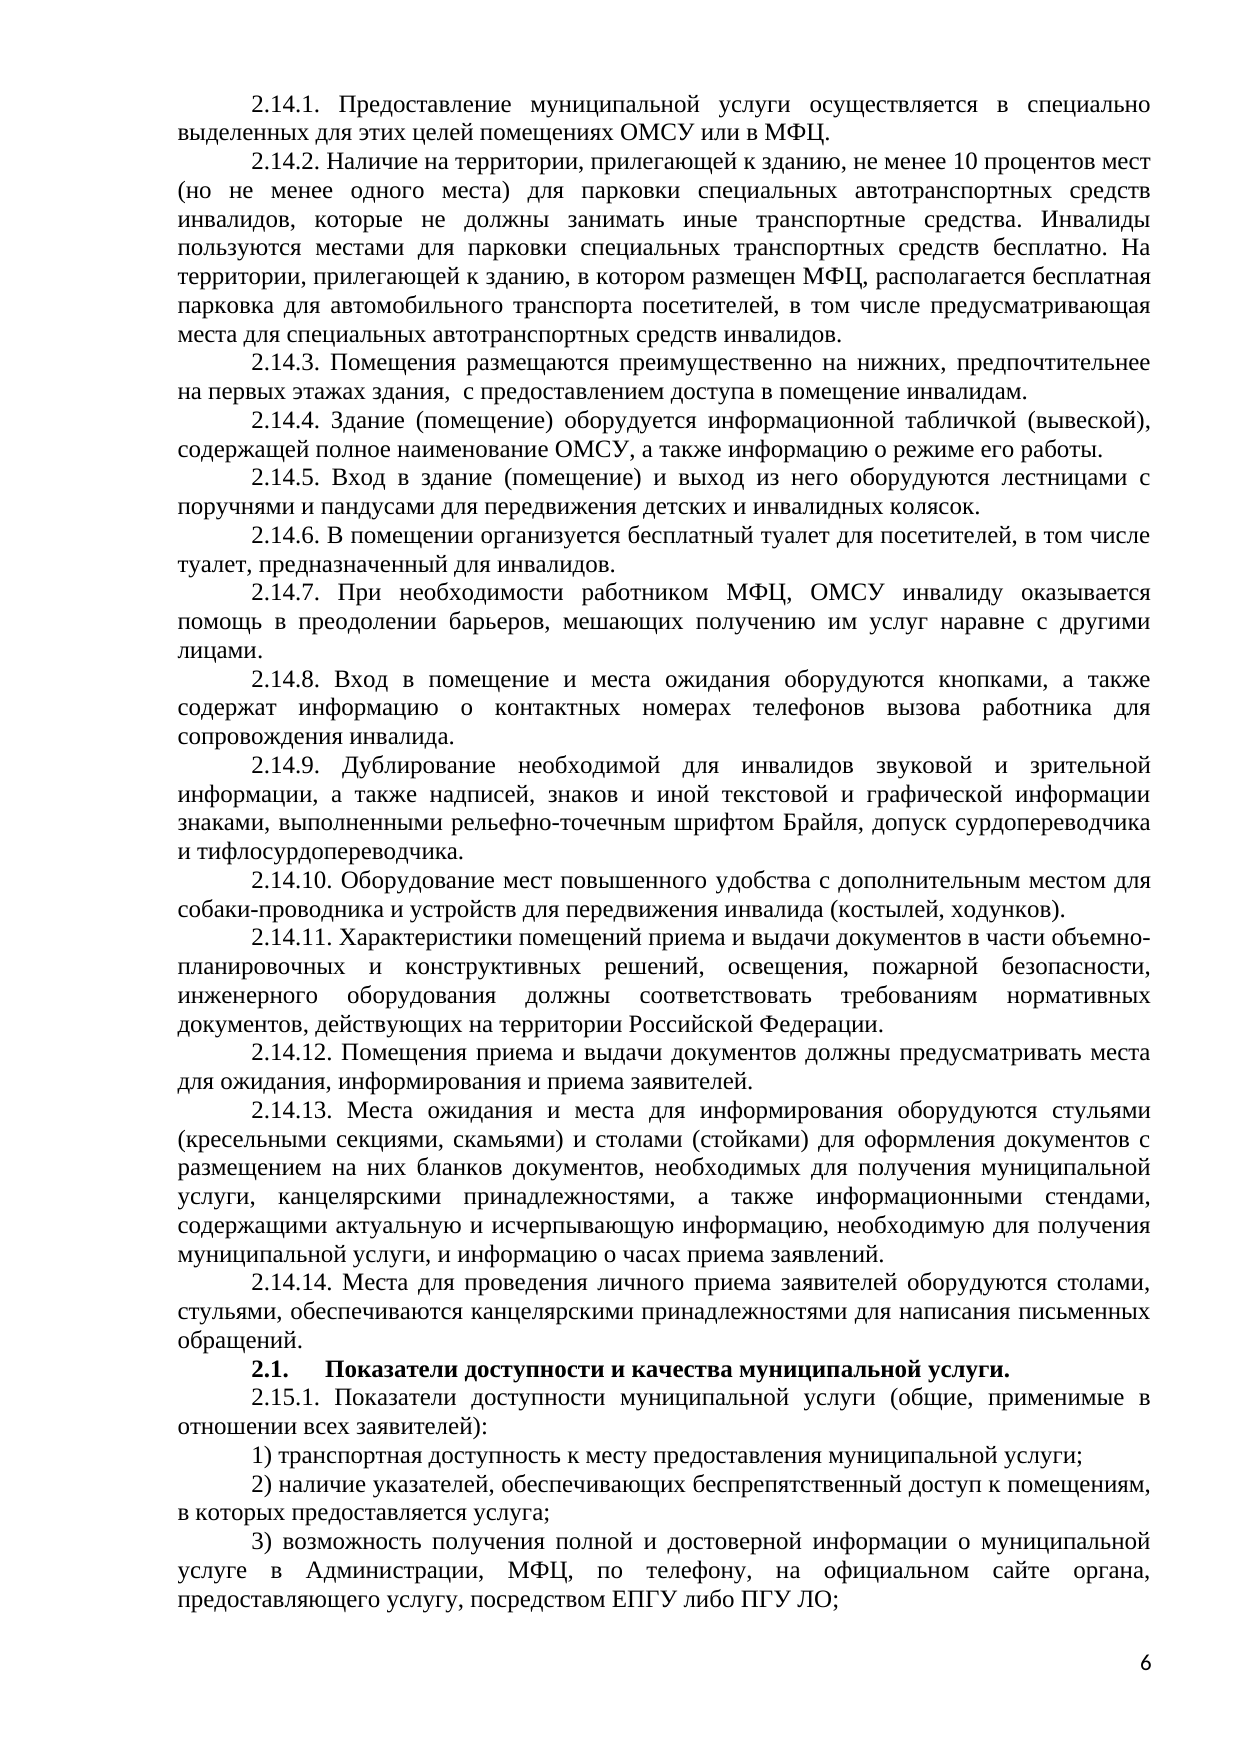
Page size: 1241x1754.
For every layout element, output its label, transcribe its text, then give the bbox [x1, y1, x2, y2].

text 2.14.8. Вход в помещение и места ожидания оборудуются кнопками, а также содержат информацию о контактных номерах телефонов вызова работника для сопровождения инвалида. [177, 664, 1152, 750]
text 1) транспортная доступность к месту предоставления муниципальной услуги; [177, 1440, 1152, 1469]
text 2.14.4. Здание (помещение) оборудуется информационной табличкой (вывеской), содержащей полное наименование ОМСУ, а также информацию о режиме его работы. [177, 405, 1152, 462]
text 2.14.11. Характеристики помещений приема и выдачи документов в части объемно-планировочных и конструктивных решений, освещения, пожарной безопасности, инженерного оборудования должны соответствовать требованиям нормативных документов, действующих на территории Российской Федерации. [177, 922, 1152, 1037]
text 2) наличие указателей, обеспечивающих беспрепятственный доступ к помещениям, в которых предоставляется услуга; [177, 1469, 1152, 1526]
list Показатели доступности и качества муниципальной услуги. [177, 1354, 1152, 1382]
text 2.14.14. Места для проведения личного приема заявителей оборудуются столами, стульями, обеспечиваются канцелярскими принадлежностями для написания письменных обращений. [177, 1267, 1152, 1354]
text 2.14.7. При необходимости работником МФЦ, ОМСУ инвалиду оказывается помощь в преодолении барьеров, мешающих получению им услуг наравне с другими лицами. [177, 577, 1152, 664]
text 2.14.3. Помещения размещаются преимущественно на нижних, предпочтительнее на первых этажах здания, с предоставлением доступа в помещение инвалидам. [177, 347, 1152, 405]
text 2.14.13. Места ожидания и места для информирования оборудуются стульями (кресельными секциями, скамьями) и столами (стойками) для оформления документов с размещением на них бланков документов, необходимых для получения муниципальной услуги, канцелярскими принадлежностями, а также информационными стендами, содержащими актуальную и исчерпывающую информацию, необходимую для получения муниципальной услуги, и информацию о часах приема заявлений. [177, 1095, 1152, 1267]
text 2.14.2. Наличие на территории, прилегающей к зданию, не менее 10 процентов мест (но не менее одного места) для парковки специальных автотранспортных средств инвалидов, которые не должны занимать иные транспортные средства. Инвалиды пользуются местами для парковки специальных транспортных средств бесплатно. На территории, прилегающей к зданию, в котором размещен МФЦ, располагается бесплатная парковка для автомобильного транспорта посетителей, в том числе предусматривающая места для специальных автотранспортных средств инвалидов. [177, 146, 1152, 347]
text 3) возможность получения полной и достоверной информации о муниципальной услуге в Администрации, МФЦ, по телефону, на официальном сайте органа, предоставляющего услугу, посредством ЕПГУ либо ПГУ ЛО; [177, 1526, 1152, 1612]
text 2.14.6. В помещении организуется бесплатный туалет для посетителей, в том числе туалет, предназначенный для инвалидов. [177, 520, 1152, 577]
text 2.14.1. Предоставление муниципальной услуги осуществляется в специально выделенных для этих целей помещениях ОМСУ или в МФЦ. [177, 89, 1152, 146]
text 2.14.12. Помещения приема и выдачи документов должны предусматривать места для ожидания, информирования и приема заявителей. [177, 1037, 1152, 1095]
text 2.14.9. Дублирование необходимой для инвалидов звуковой и зрительной информации, а также надписей, знаков и иной текстовой и графической информации знаками, выполненными рельефно-точечным шрифтом Брайля, допуск сурдопереводчика и тифлосурдопереводчика. [177, 750, 1152, 865]
text 2.15.1. Показатели доступности муниципальной услуги (общие, применимые в отношении всех заявителей): [177, 1382, 1152, 1440]
text 2.14.10. Оборудование мест повышенного удобства с дополнительным местом для собаки-проводника и устройств для передвижения инвалида (костылей, ходунков). [177, 865, 1152, 922]
text 2.14.5. Вход в здание (помещение) и выход из него оборудуются лестницами с поручнями и пандусами для передвижения детских и инвалидных колясок. [177, 462, 1152, 520]
